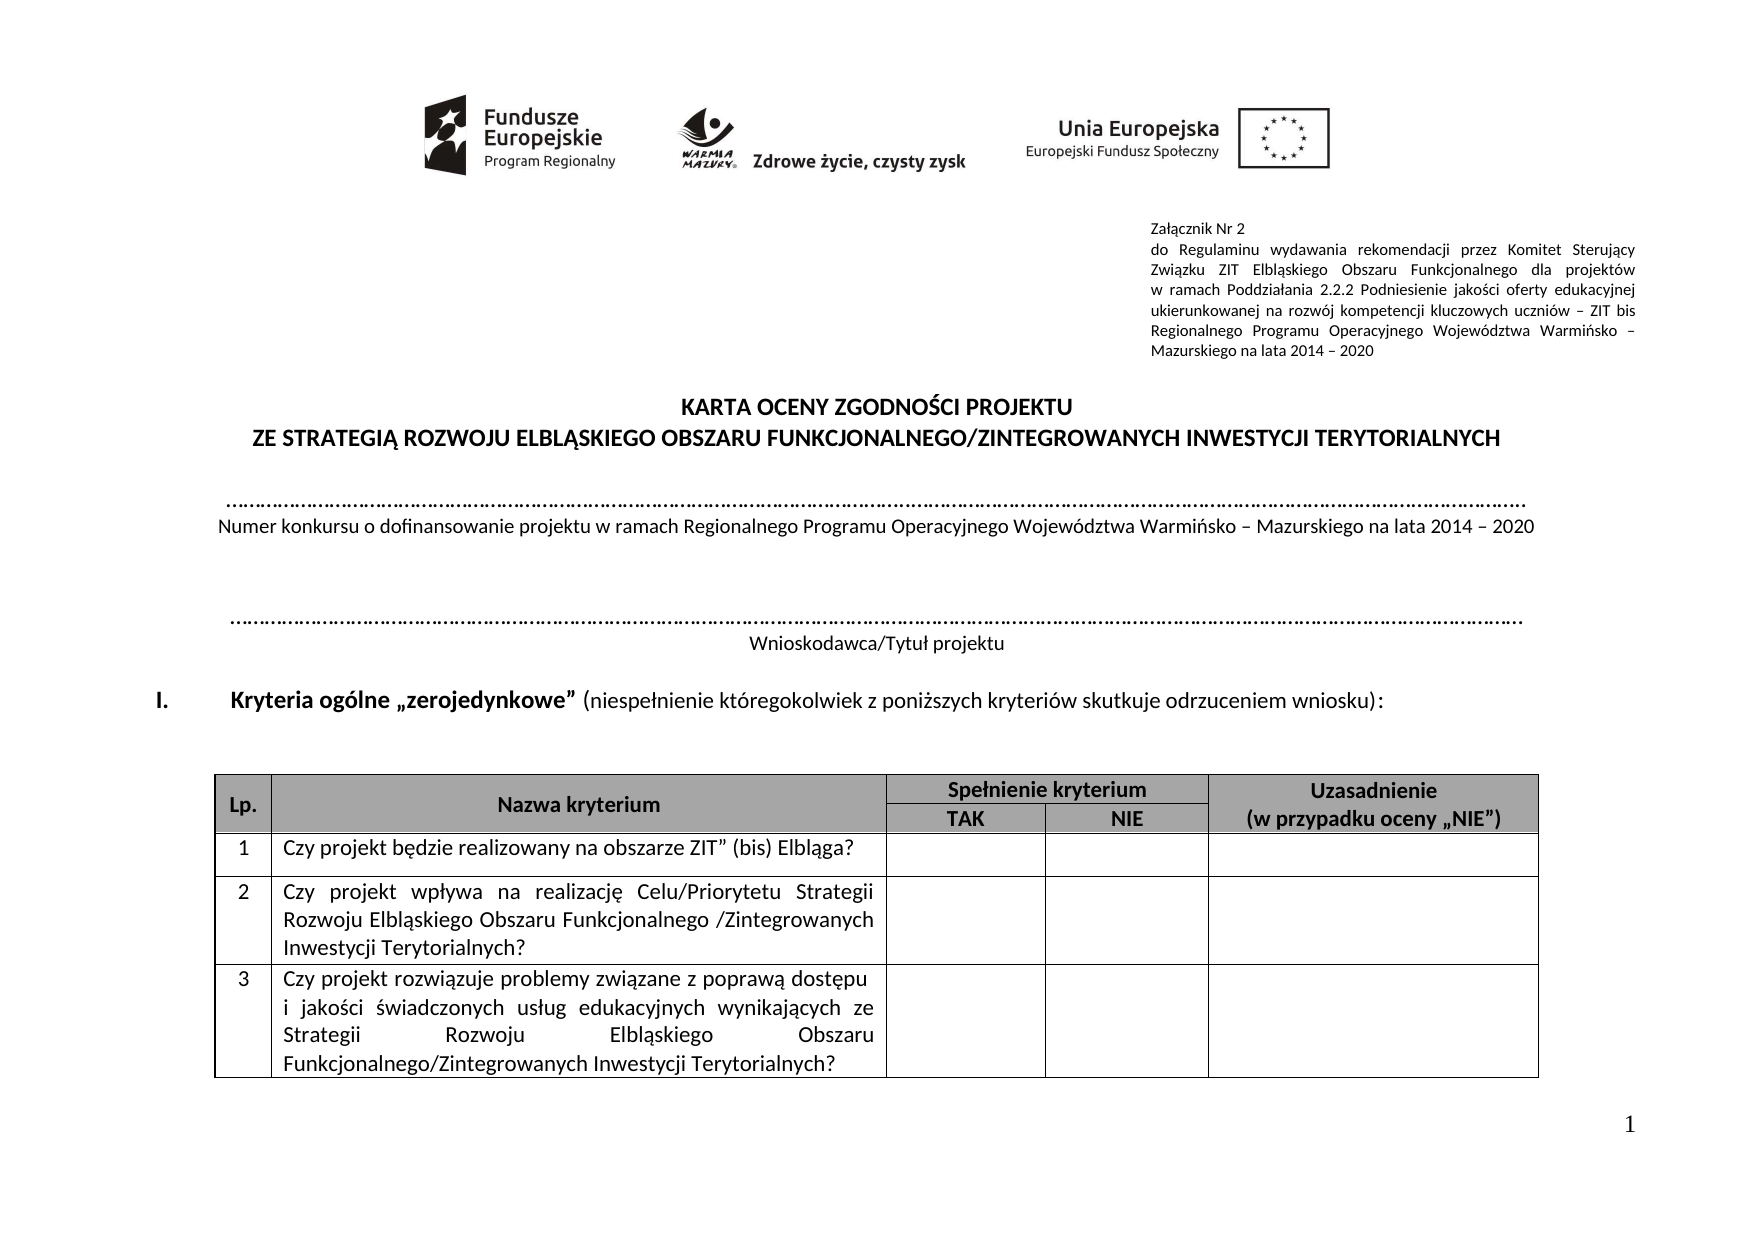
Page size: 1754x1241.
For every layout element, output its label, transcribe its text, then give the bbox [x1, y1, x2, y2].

table_cell [887, 965, 1045, 1077]
text Numer konkursu o dofinansowanie projektu w ramach Regionalnego Programu Operacyjnego Województwa Warmińsko – Mazurskiego na lata 2014 – 2020 [118, 513, 1636, 539]
table_cell Czy projekt wpływa na realizację Celu/Priorytetu Strategii Rozwoju Elbląskiego Obszaru Funkcjonalnego /Zintegrowanych Inwestycji Terytorialnych? [272, 877, 886, 963]
table_header Lp. [216, 775, 271, 832]
table_cell 1 [216, 834, 271, 876]
list Kryteria ogólne „zerojedynkowe” (niespełnienie któregokolwiek z poniższych kryteriów skutkuje odrzuceniem wniosku): [156, 684, 1636, 715]
table_cell [1209, 965, 1538, 1077]
picture [404, 73, 1350, 196]
table_cell 2 [216, 877, 271, 963]
text do Regulaminu wydawania rekomendacji przez Komitet Sterujący Związku ZIT Elbląskiego Obszaru Funkcjonalnego dla projektów w ramach Poddziałania 2.2.2 Podniesienie jakości oferty edukacyjnej ukierunkowanej na rozwój kompetencji kluczowych uczniów – ZIT bis Regionalnego Programu Operacyjnego Województwa Warmińsko – Mazurskiego na lata 2014 – 2020 [1151, 239, 1636, 361]
table_cell [1209, 834, 1538, 876]
table_cell [887, 834, 1045, 876]
table_cell Czy projekt rozwiązuje problemy związane z poprawą dostępu i jakości świadczonych usług edukacyjnych wynikających ze Strategii Rozwoju Elbląskiego Obszaru Funkcjonalnego/Zintegrowanych Inwestycji Terytorialnych? [272, 965, 886, 1077]
table_header Spełnienie kryterium [887, 775, 1208, 803]
text ZE STRATEGIĄ ROZWOJU ELBLĄSKIEGO OBSZARU FUNKCJONALNEGO/ZINTEGROWANYCH INWESTYCJI TERYTORIALNYCH [118, 422, 1636, 452]
table_header Nazwa kryterium [272, 775, 886, 832]
text KARTA OCENY ZGODNOŚCI PROJEKTU [118, 391, 1636, 422]
text ……………………………………………………………………………………………………………………………………………………………………………………………………… [118, 600, 1636, 630]
table_cell [1046, 965, 1208, 1077]
table_cell NIE [1046, 804, 1208, 832]
text Załącznik Nr 2 [589, 218, 1636, 239]
table_cell [1209, 877, 1538, 963]
table_cell [1046, 834, 1208, 876]
table_cell Czy projekt będzie realizowany na obszarze ZIT” (bis) Elbląga? [272, 834, 886, 876]
table_cell [1046, 877, 1208, 963]
text ………………………………………………………………………………………………………..…………………………………………………………………………………………….. [118, 483, 1636, 513]
table_header Uzasadnienie (w przypadku oceny „NIE”) [1209, 775, 1538, 832]
table_cell TAK [887, 804, 1045, 832]
text Wnioskodawca/Tytuł projektu [118, 630, 1636, 656]
table_cell 3 [216, 965, 271, 1077]
table_cell [887, 877, 1045, 963]
